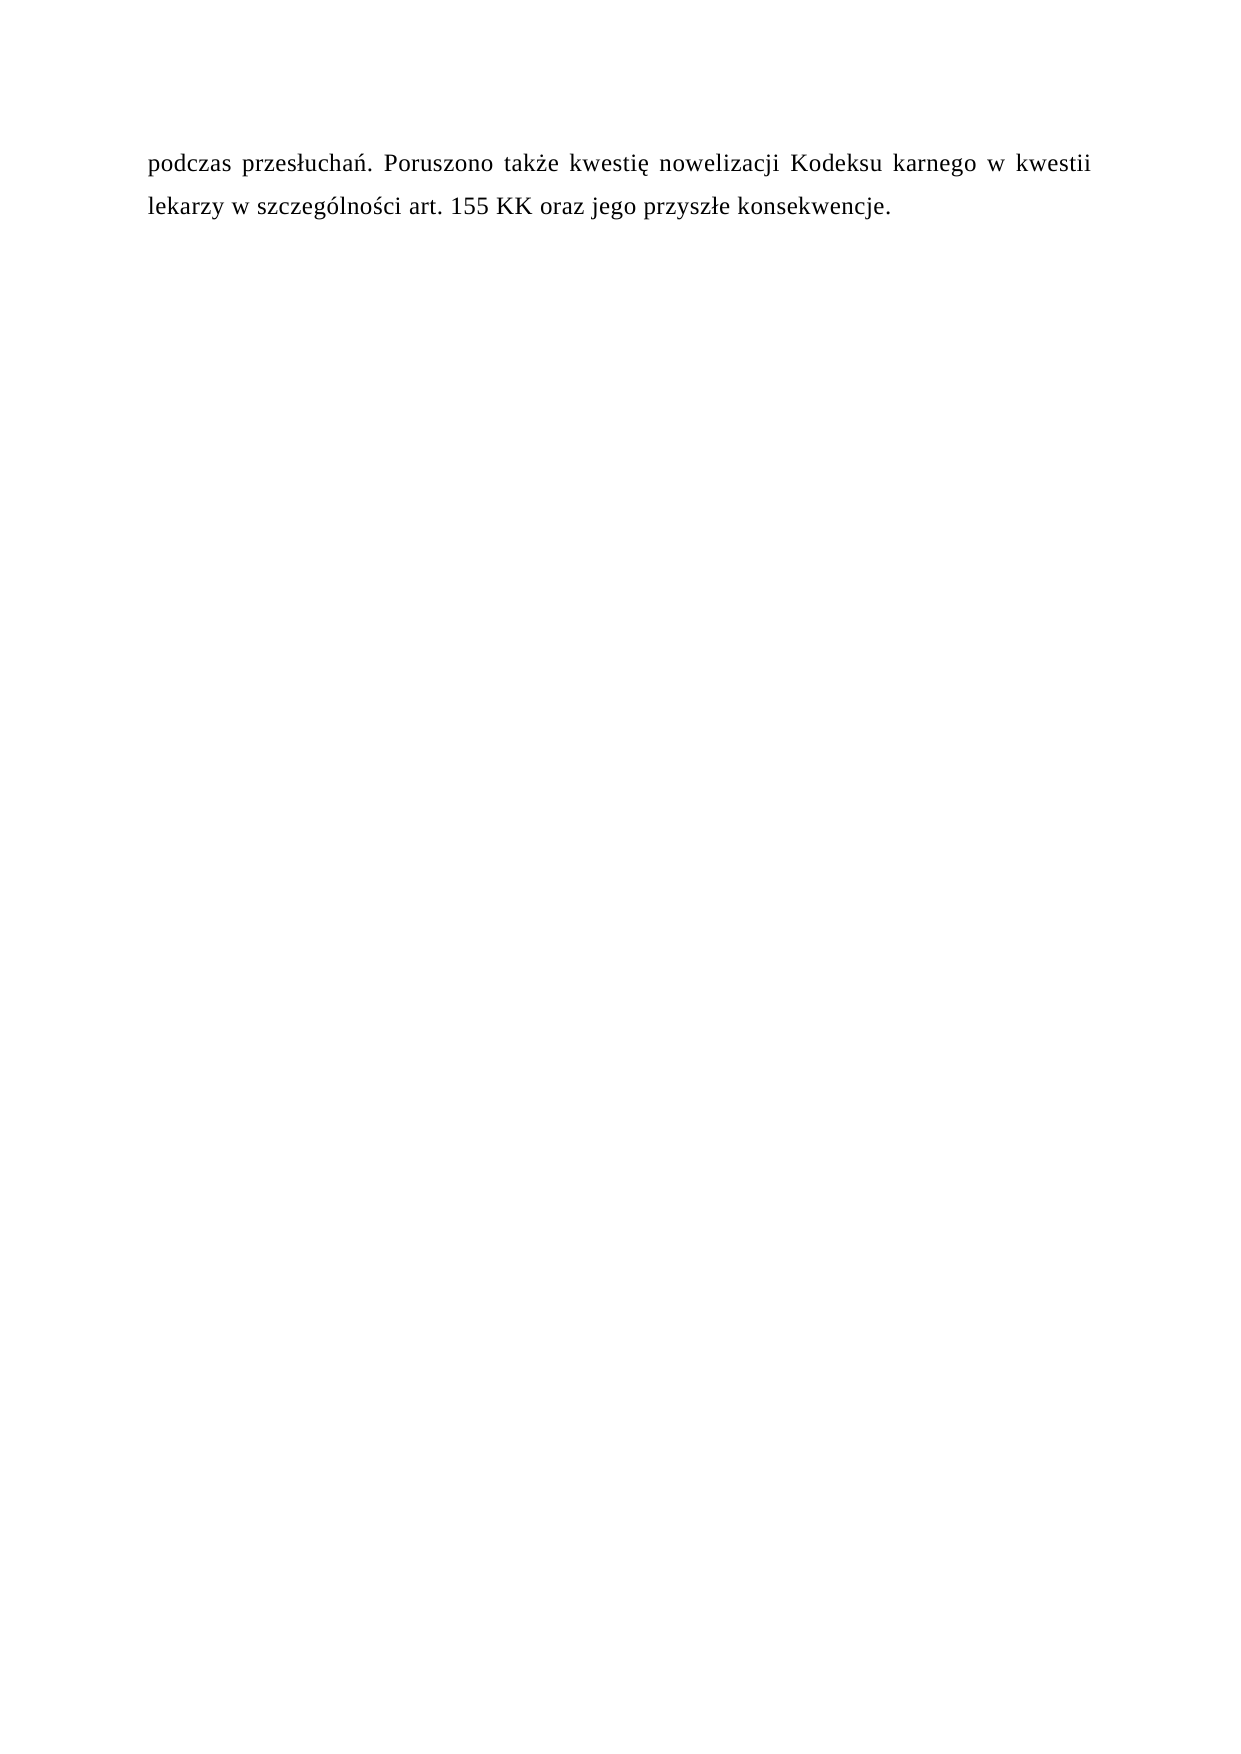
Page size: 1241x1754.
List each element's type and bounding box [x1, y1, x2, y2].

text [148, 148, 1093, 219]
